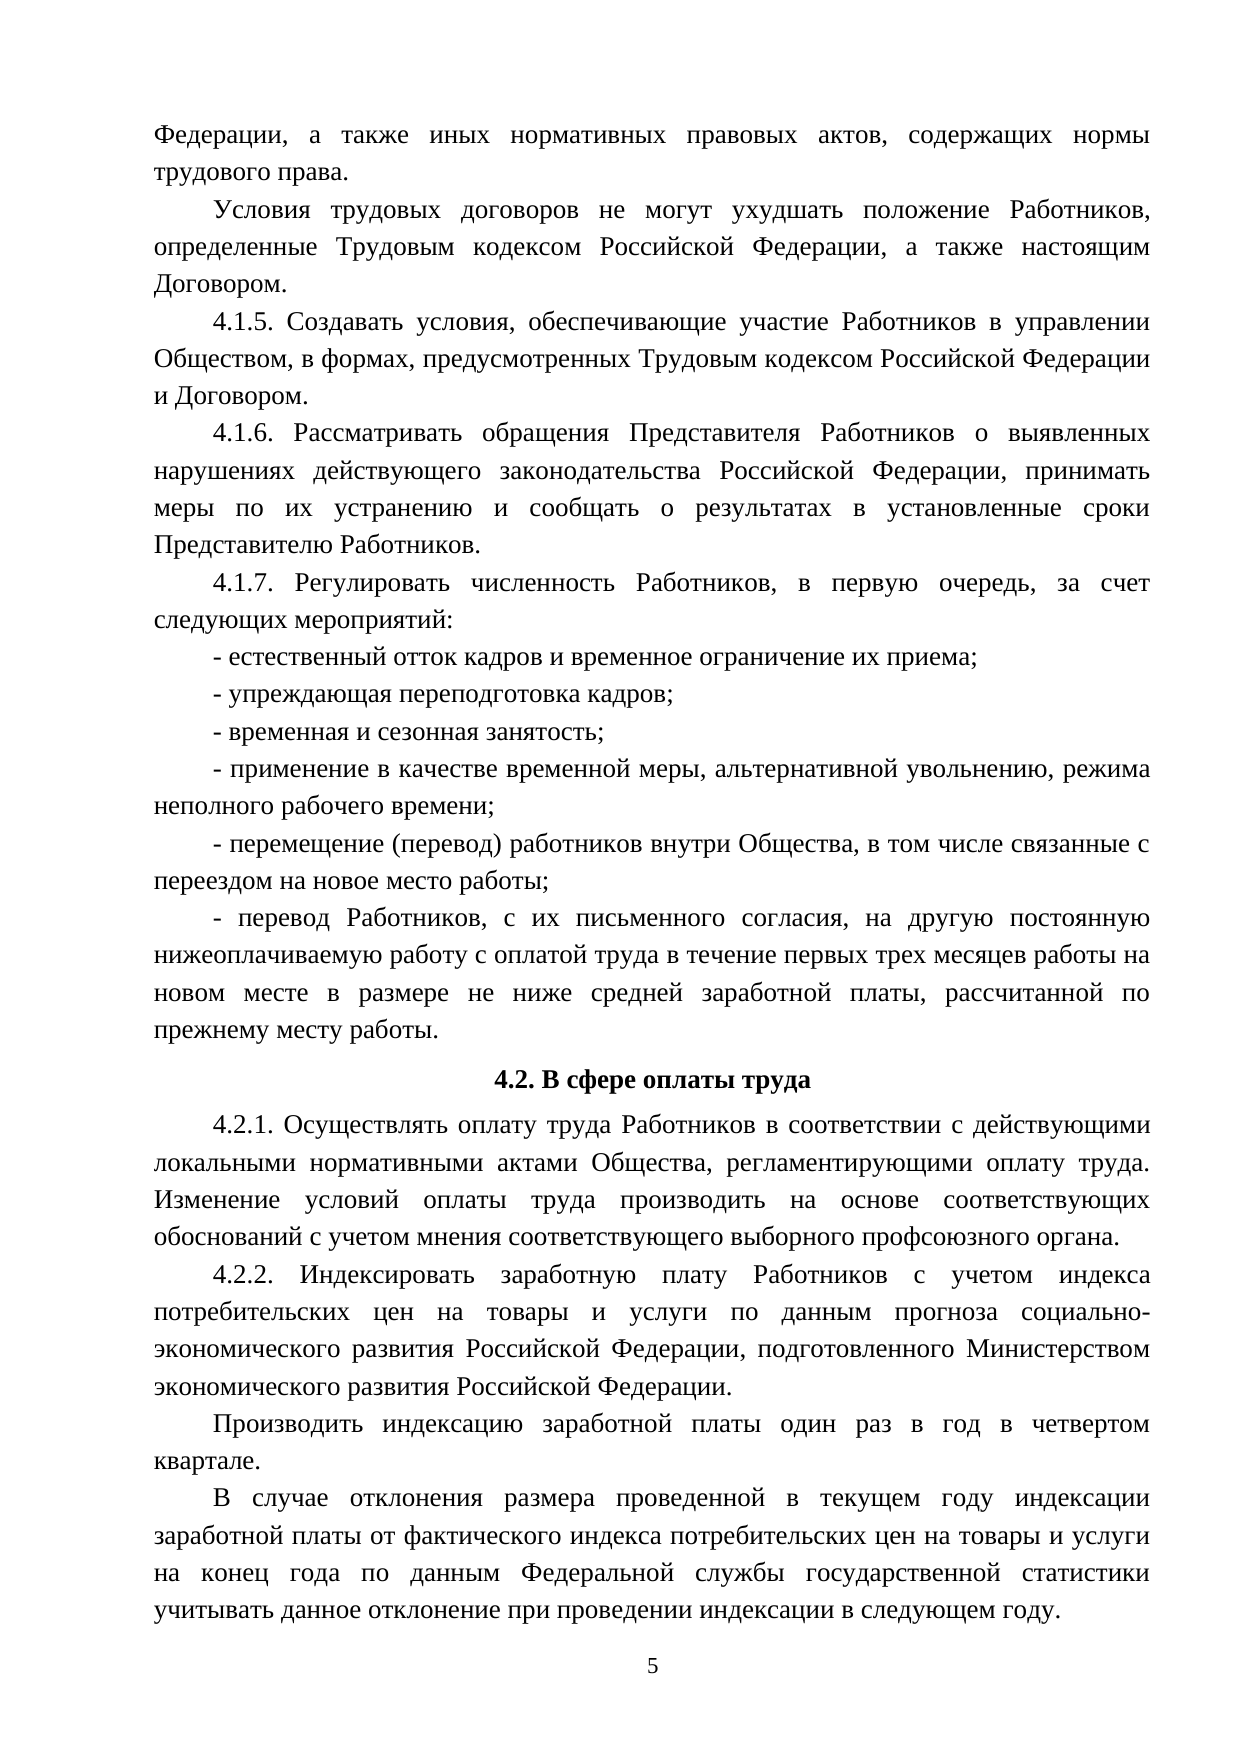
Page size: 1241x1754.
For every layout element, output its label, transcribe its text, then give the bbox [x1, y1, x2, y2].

text - временная и сезонная занятость; [153, 715, 1152, 746]
text - упреждающая переподготовка кадров; [153, 677, 1152, 709]
text 4.1.5. Создавать условия, обеспечивающие участие Работников в управлении Обществом, в формах, предусмотренных Трудовым кодексом Российской Федерации и Договором. [153, 304, 1152, 410]
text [153, 118, 1152, 187]
text 4.2.2. Индексировать заработную плату Работников с учетом индекса потребительских цен на товары и услуги по данным прогноза социально-экономического развития Российской Федерации, подготовленного Министерством экономического развития Российской Федерации. [153, 1258, 1152, 1401]
text 4.1.6. Рассматривать обращения Представителя Работников о выявленных нарушениях действующего законодательства Российской Федерации, принимать меры по их устранению и сообщать о результатах в установленные сроки Представителю Работников. [153, 416, 1152, 559]
text - перевод Работников, с их письменного согласия, на другую постоянную нижеоплачиваемую работу с оплатой труда в течение первых трех месяцев работы на новом месте в размере не ниже средней заработной платы, рассчитанной по прежнему месту работы. [153, 901, 1152, 1044]
text 4.2. В сфере оплаты труда [153, 1063, 1152, 1094]
text - применение в качестве временной меры, альтернативной увольнению, режима неполного рабочего времени; [153, 752, 1152, 821]
text В случае отклонения размера проведенной в текущем году индексации заработной платы от фактического индекса потребительских цен на товары и услуги на конец года по данным Федеральной службы государственной статистики учитывать данное отклонение при проведении индексации в следующем году. [153, 1481, 1152, 1624]
text Производить индексацию заработной платы один раз в год в четвертом квартале. [153, 1407, 1152, 1475]
text Условия трудовых договоров не могут ухудшать положение Работников, определенные Трудовым кодексом Российской Федерации, а также настоящим Договором. [153, 193, 1152, 298]
text - перемещение (перевод) работников внутри Общества, в том числе связанные с переездом на новое место работы; [153, 827, 1152, 895]
text - естественный отток кадров и временное ограничение их приема; [153, 640, 1152, 671]
text 4.1.7. Регулировать численность Работников, в первую очередь, за счет следующих мероприятий: [153, 566, 1152, 634]
text 4.2.1. Осуществлять оплату труда Работников в соответствии с действующими локальными нормативными актами Общества, регламентирующими оплату труда. Изменение условий оплаты труда производить на основе соответствующих обоснований с учетом мнения соответствующего выборного профсоюзного органа. [153, 1108, 1152, 1252]
